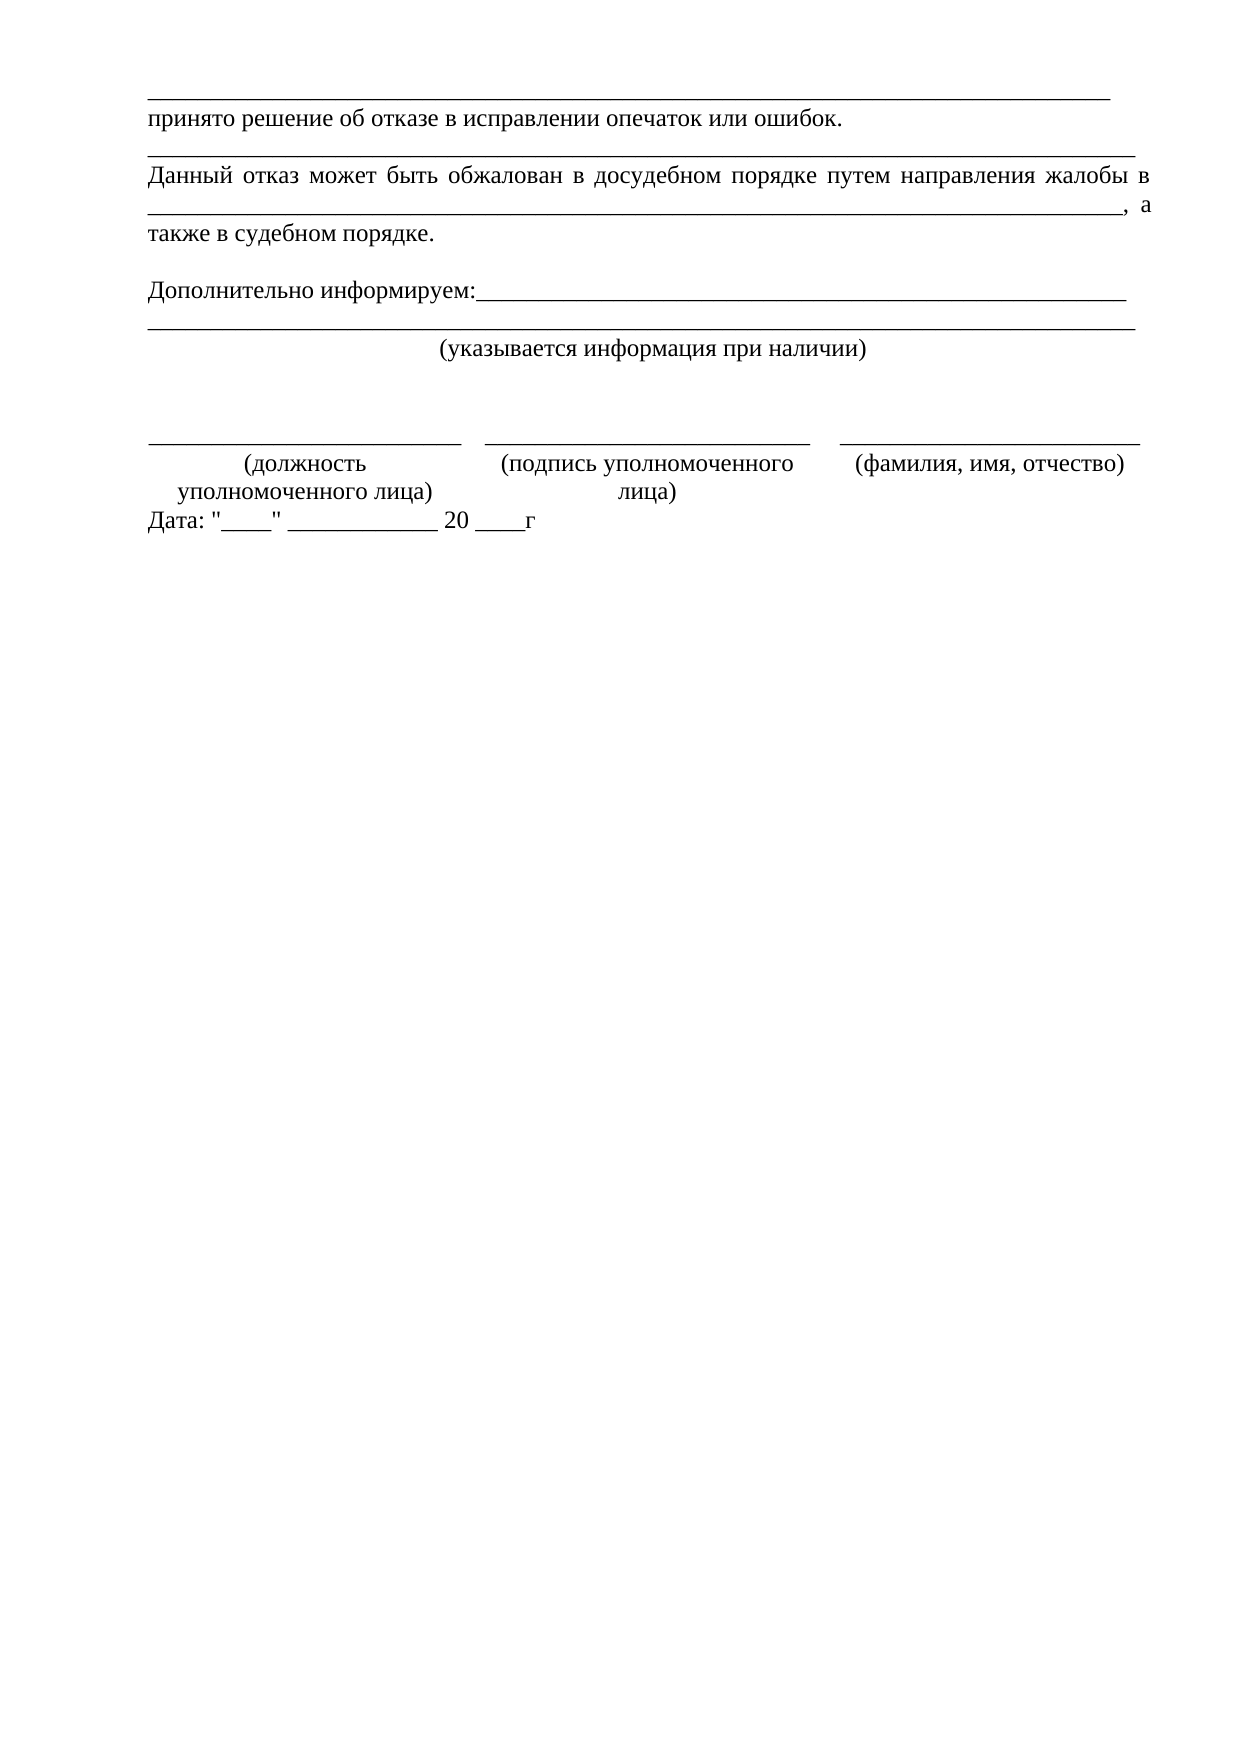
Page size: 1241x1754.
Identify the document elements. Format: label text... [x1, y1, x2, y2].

text Дата: "____" ____________ 20 ____г [148, 505, 1152, 534]
table_cell (подпись уполномоченного лица) [474, 448, 821, 505]
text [148, 74, 1152, 131]
table_header ________________________ [821, 419, 1158, 448]
table_header __________________________ [474, 419, 821, 448]
table_header _________________________ [136, 419, 473, 448]
text (указывается информация при наличии) [148, 333, 1152, 361]
text _______________________________________________________________________________ [148, 131, 1152, 160]
table_cell (фамилия, имя, отчество) [821, 448, 1158, 505]
text Дополнительно информируем:____________________________________________________ [148, 275, 1152, 304]
table_cell (должность уполномоченного лица) [136, 448, 473, 505]
text Данный отказ может быть обжалован в досудебном порядке путем направления жалобы в ______________________________________________________________________________, а также в судебном порядке. [148, 160, 1152, 246]
text _______________________________________________________________________________ [148, 304, 1152, 333]
